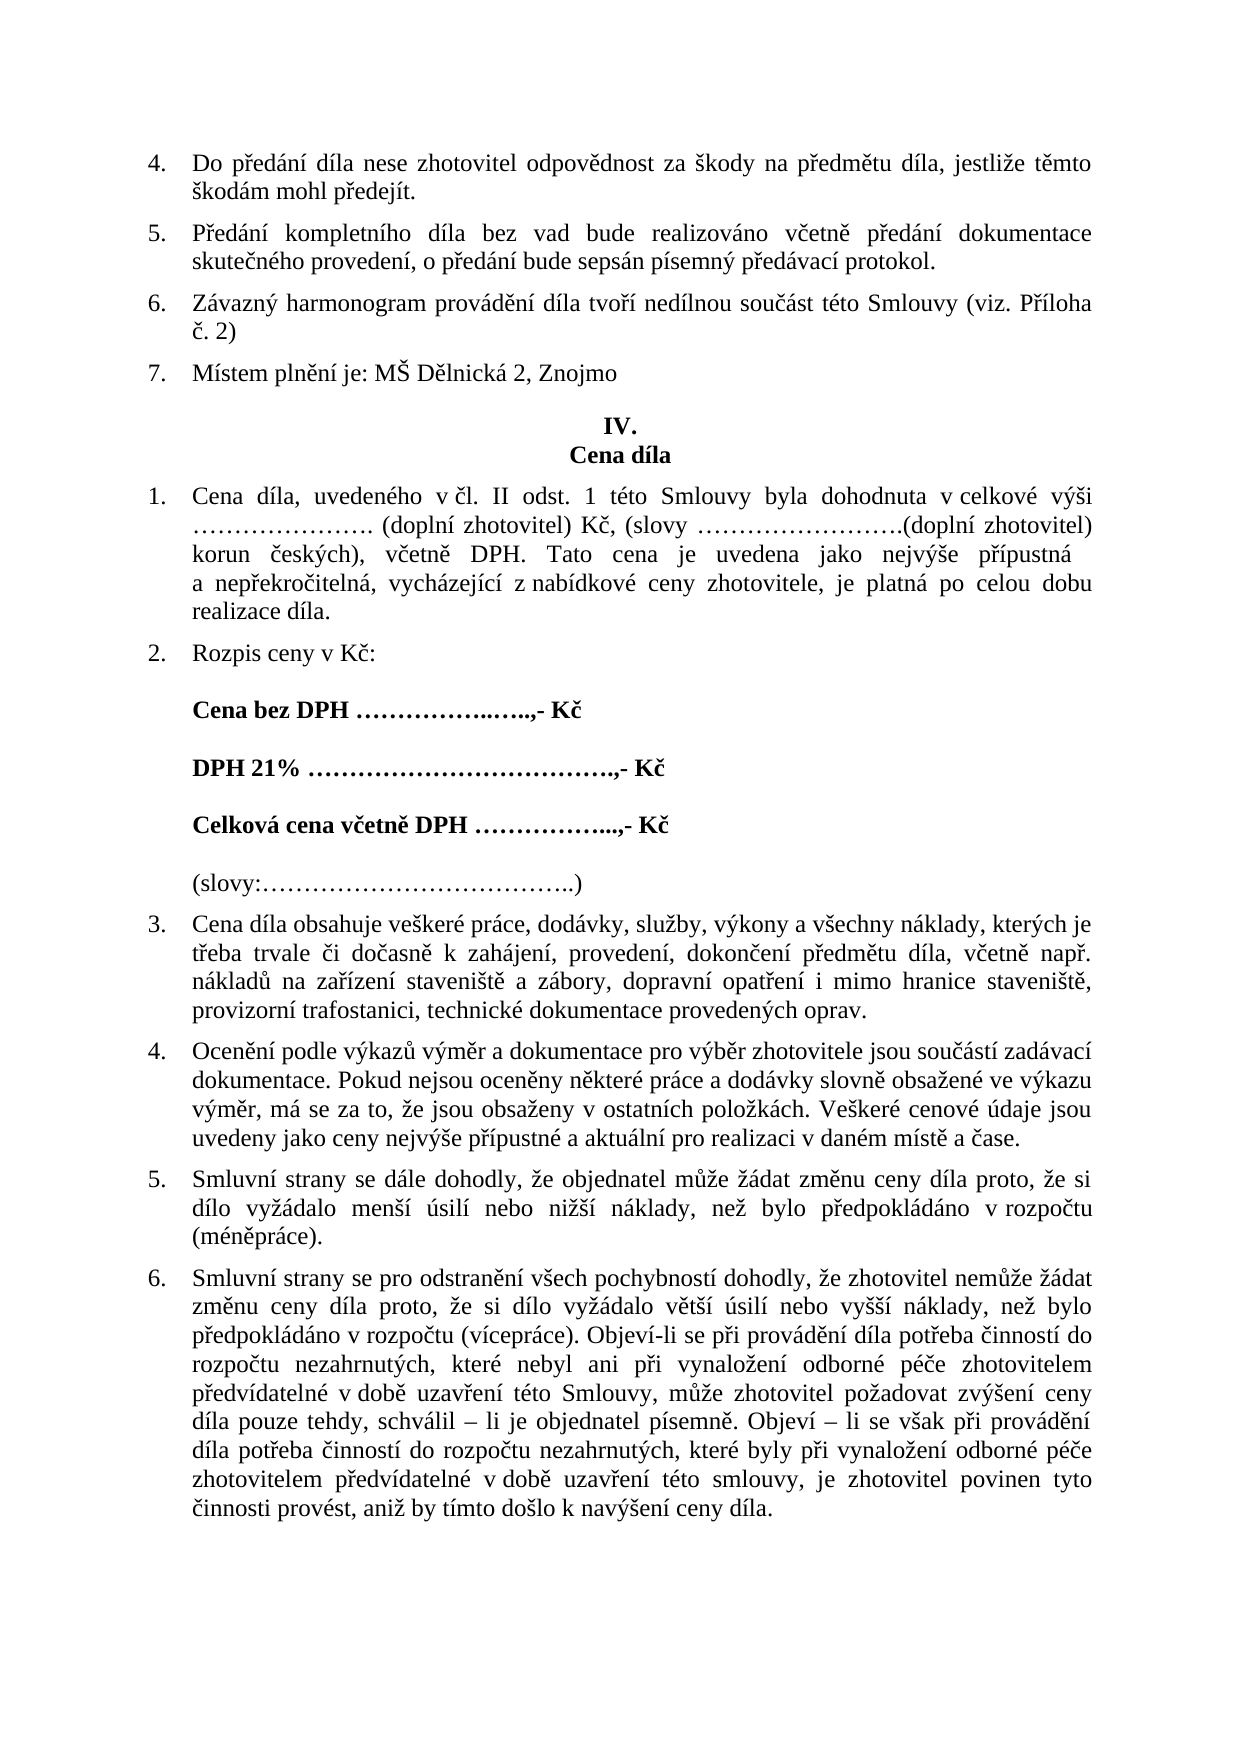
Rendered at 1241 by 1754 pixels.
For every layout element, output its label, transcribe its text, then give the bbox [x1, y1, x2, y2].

list Cena díla, uvedeného v čl. II odst. 1 této Smlouvy byla dohodnuta v celkové výši …………………. (doplní zhotovitel) Kč, (slovy …………………….(doplní zhotovitel) korun českých), včetně DPH. Tato cena je uvedena jako nejvýše přípustná a nepřekročitelná, vycházející z nabídkové ceny zhotovitele, je platná po celou dobu realizace díla. [148, 481, 1093, 625]
text Celková cena včetně DPH ……………...,- Kč [148, 781, 1093, 868]
list Místem plnění je: MŠ Dělnická 2, Znojmo [148, 358, 1093, 386]
list Závazný harmonogram provádění díla tvoří nedílnou součást této Smlouvy (viz. Příloha č. 2) [148, 288, 1093, 345]
text Cena bez DPH ……………..…..,- Kč [192, 666, 1093, 724]
text IV. Cena díla [148, 411, 1093, 469]
list Smluvní strany se dále dohodly, že objednatel může žádat změnu ceny díla proto, že si dílo vyžádalo menší úsilí nebo nižší náklady, než bylo předpokládáno v rozpočtu (méněpráce). [148, 1164, 1093, 1250]
list Cena díla obsahuje veškeré práce, dodávky, služby, výkony a všechny náklady, kterých je třeba trvale či dočasně k zahájení, provedení, dokončení předmětu díla, včetně např. nákladů na zařízení staveniště a zábory, dopravní opatření i mimo hranice staveniště, provizorní trafostanici, technické dokumentace provedených oprav. [148, 909, 1093, 1024]
text DPH 21% ……………………………….,- Kč [148, 724, 1093, 781]
list Smluvní strany se pro odstranění všech pochybností dohodly, že zhotovitel nemůže žádat změnu ceny díla proto, že si dílo vyžádalo větší úsilí nebo vyšší náklady, než bylo předpokládáno v rozpočtu (vícepráce). Objeví-li se při provádění díla potřeba činností do rozpočtu nezahrnutých, které nebyl ani při vynaložení odborné péče zhotovitelem předvídatelné v době uzavření této Smlouvy, může zhotovitel požadovat zvýšení ceny díla pouze tehdy, schválil – li je objednatel písemně. Objeví – li se však při provádění díla potřeba činností do rozpočtu nezahrnutých, které byly při vynaložení odborné péče zhotovitelem předvídatelné v době uzavření této smlouvy, je zhotovitel povinen tyto činnosti provést, aniž by tímto došlo k navýšení ceny díla. [148, 1263, 1093, 1521]
list Ocenění podle výkazů výměr a dokumentace pro výběr zhotovitele jsou součástí zadávací dokumentace. Pokud nejsou oceněny některé práce a dodávky slovně obsažené ve výkazu výměr, má se za to, že jsou obsaženy v ostatních položkách. Veškeré cenové údaje jsou uvedeny jako ceny nejvýše přípustné a aktuální pro realizaci v daném místě a čase. [148, 1036, 1093, 1151]
list Do předání díla nese zhotovitel odpovědnost za škody na předmětu díla, jestliže těmto škodám mohl předejít. [148, 148, 1093, 205]
list Předání kompletního díla bez vad bude realizováno včetně předání dokumentace skutečného provedení, o předání bude sepsán písemný předávací protokol. [148, 218, 1093, 275]
list Rozpis ceny v Kč: [148, 638, 1093, 666]
text (slovy:………………………………..) [192, 868, 1093, 896]
